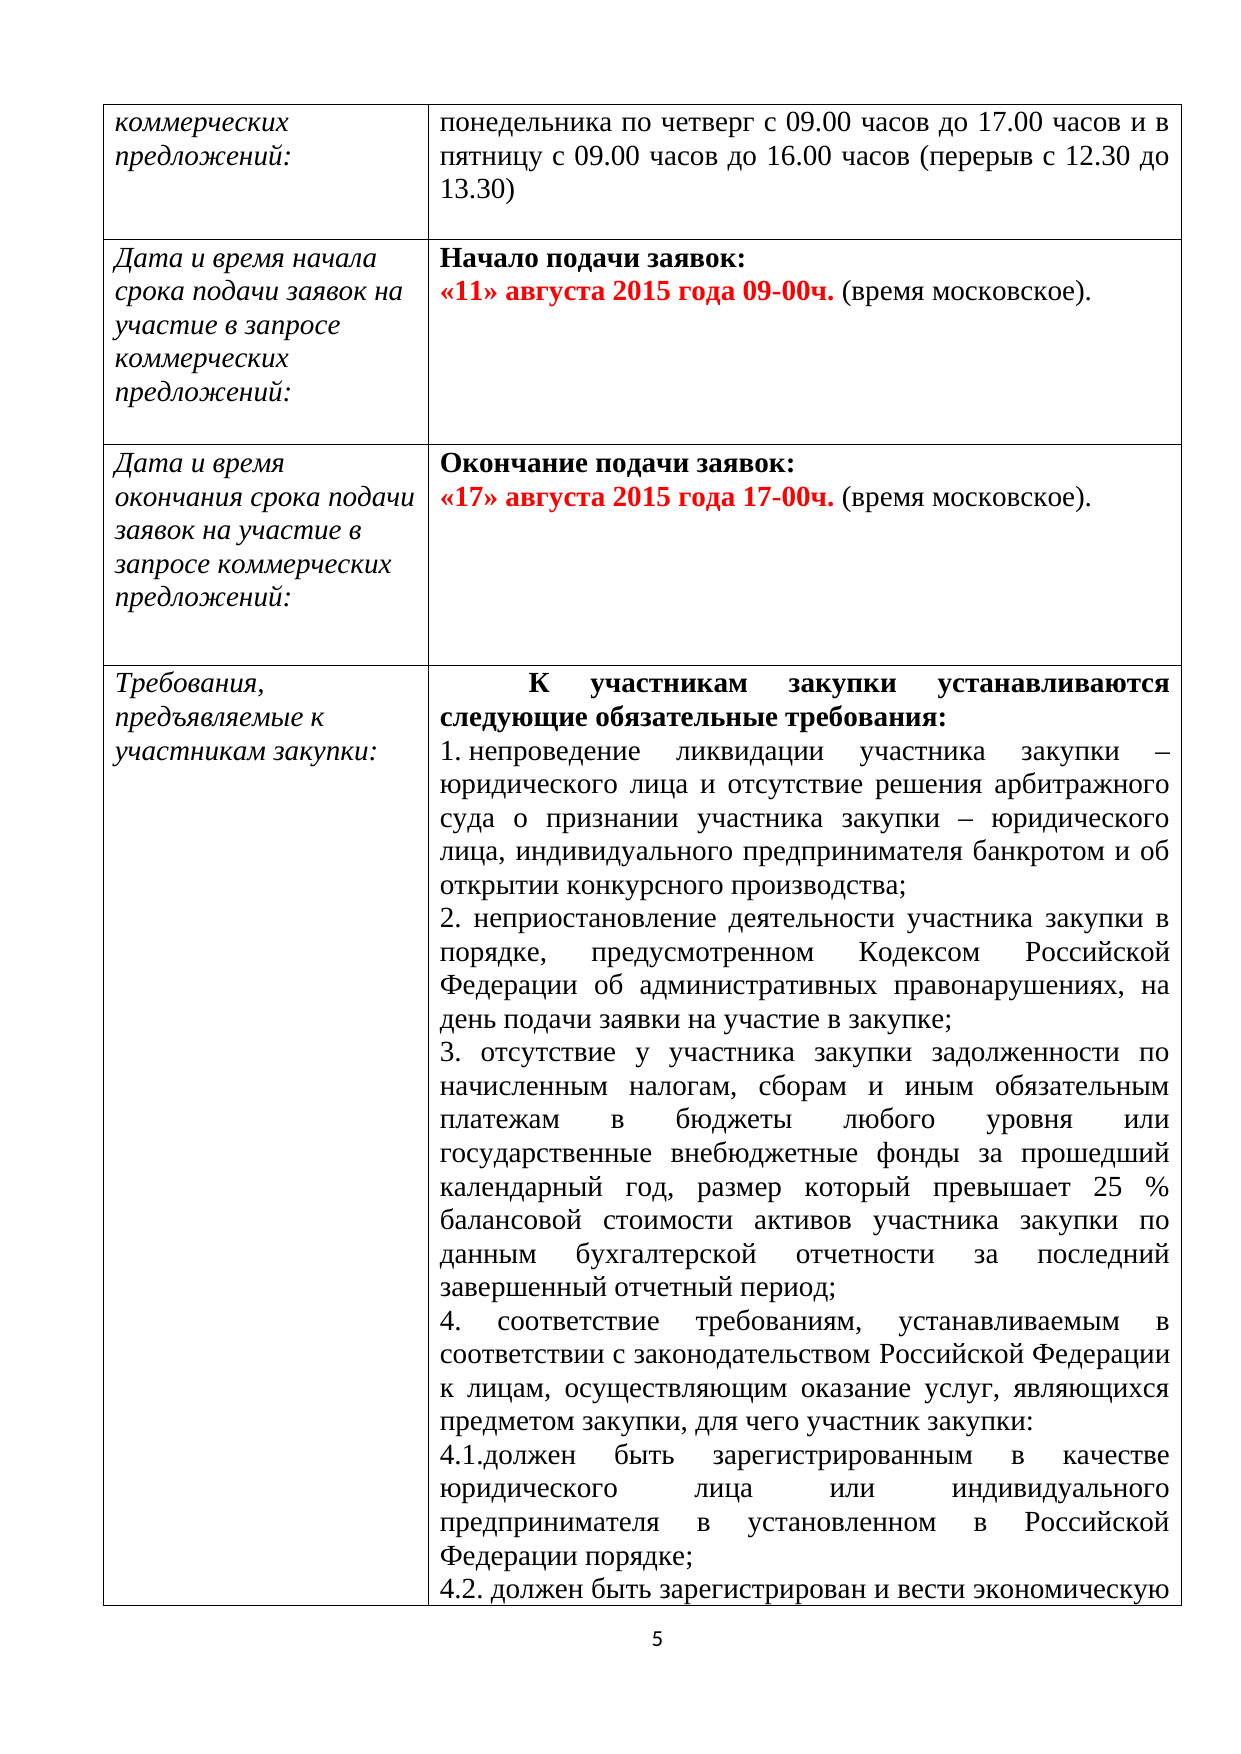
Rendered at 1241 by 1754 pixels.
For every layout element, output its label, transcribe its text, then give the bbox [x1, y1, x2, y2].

table_cell Дата и время окончания срока подачи заявок на участие в запросе коммерческих предложений: [104, 445, 428, 664]
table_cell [429, 666, 1181, 1605]
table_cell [104, 666, 428, 1605]
table_cell Начало подачи заявок: «11» августа 2015 года 09-00ч. (время московское). [429, 240, 1181, 444]
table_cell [429, 105, 1181, 239]
table_cell Дата и время начала срока подачи заявок на участие в запросе коммерческих предложений: [104, 240, 428, 444]
table_cell Окончание подачи заявок: «17» августа 2015 года 17-00ч. (время московское). [429, 445, 1181, 664]
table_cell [104, 105, 428, 239]
